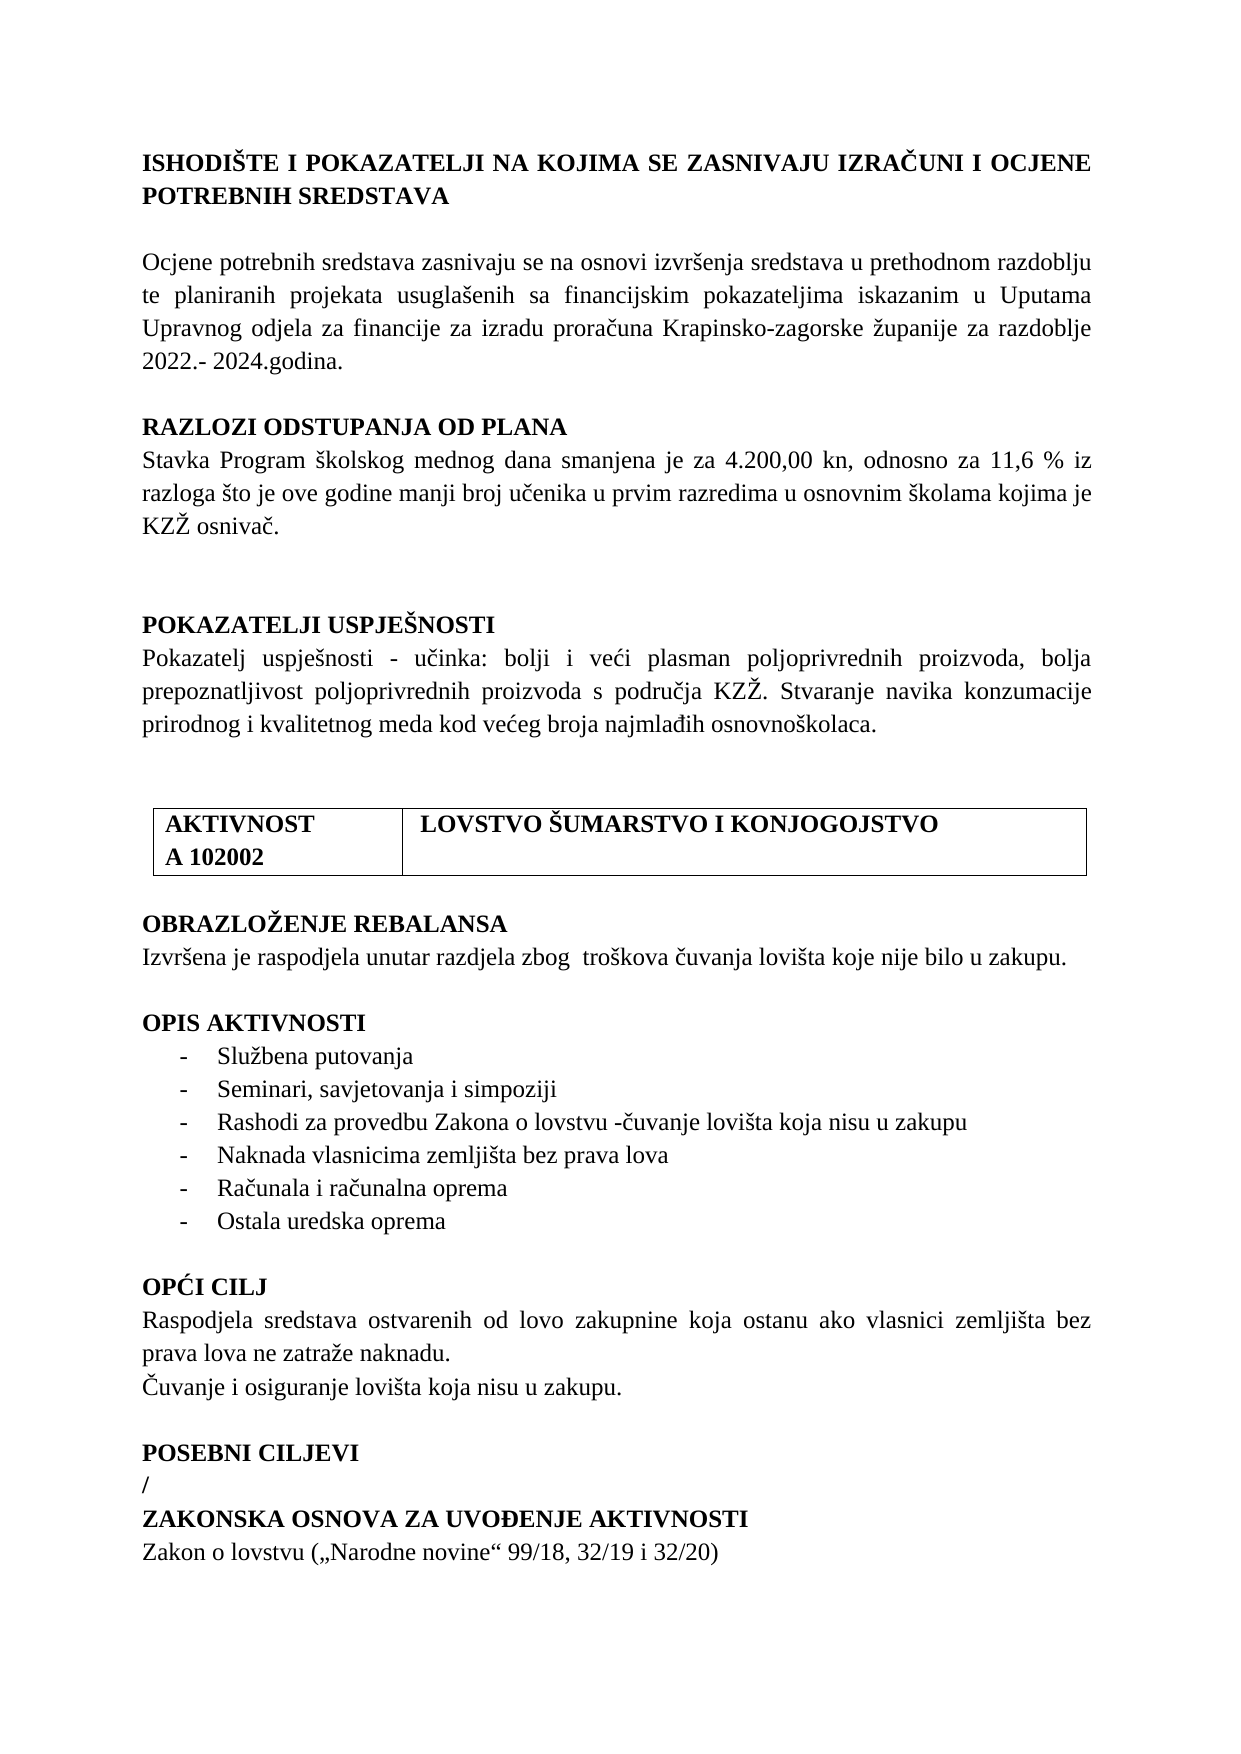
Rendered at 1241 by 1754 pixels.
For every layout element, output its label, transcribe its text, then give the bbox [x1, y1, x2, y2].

text Izvršena je raspodjela unutar razdjela zbog troškova čuvanja lovišta koje nije bilo u zakupu. [142, 942, 1092, 971]
text OPĆI CILJ [142, 1272, 1092, 1301]
list Računala i računalna oprema [179, 1173, 1092, 1202]
list Seminari, savjetovanja i simpoziji [179, 1074, 1092, 1103]
list Ostala uredska oprema [179, 1206, 1092, 1235]
text / [142, 1471, 1092, 1499]
text ISHODIŠTE I POKAZATELJI NA KOJIMA SE ZASNIVAJU IZRAČUNI I OCJENE POTREBNIH SREDSTAVA [142, 148, 1092, 209]
list Rashodi za provedbu Zakona o lovstvu -čuvanje lovišta koja nisu u zakupu [179, 1107, 1092, 1136]
text POSEBNI CILJEVI [142, 1438, 1092, 1466]
text Zakon o lovstvu („Narodne novine“ 99/18, 32/19 i 32/20) [142, 1537, 1092, 1565]
table_header LOVSTVO ŠUMARSTVO I KONJOGOJSTVO [403, 809, 1086, 875]
text POKAZATELJI USPJEŠNOSTI [142, 610, 1092, 639]
text Ocjene potrebnih sredstava zasnivaju se na osnovi izvršenja sredstava u prethodnom razdoblju te planiranih projekata usuglašenih sa financijskim pokazateljima iskazanim u Uputama Upravnog odjela za financije za izradu proračuna Krapinsko-zagorske županije za razdoblje 2022.- 2024.godina. [142, 247, 1092, 374]
text Stavka Program školskog mednog dana smanjena je za 4.200,00 kn, odnosno za 11,6 % iz razloga što je ove godine manji broj učenika u prvim razredima u osnovnim školama kojima je KZŽ osnivač. [142, 445, 1092, 540]
list Naknada vlasnicima zemljišta bez prava lova [179, 1140, 1092, 1169]
text Pokazatelj uspješnosti - učinka: bolji i veći plasman poljoprivrednih proizvoda, bolja prepoznatljivost poljoprivrednih proizvoda s područja KZŽ. Stvaranje navika konzumacije prirodnog i kvalitetnog meda kod većeg broja najmlađih osnovnoškolaca. [142, 643, 1092, 738]
text OPIS AKTIVNOSTI [142, 1008, 1092, 1037]
text Čuvanje i osiguranje lovišta koja nisu u zakupu. [142, 1372, 1092, 1400]
table_header AKTIVNOST A 102002 [154, 809, 402, 875]
text RAZLOZI ODSTUPANJA OD PLANA [142, 412, 1092, 441]
text OBRAZLOŽENJE REBALANSA [142, 909, 1092, 938]
text Raspodjela sredstava ostvarenih od lovo zakupnine koja ostanu ako vlasnici zemljišta bez prava lova ne zatraže naknadu. [142, 1306, 1092, 1367]
text ZAKONSKA OSNOVA ZA UVOĐENJE AKTIVNOSTI [142, 1504, 1092, 1532]
list Službena putovanja [179, 1041, 1092, 1070]
